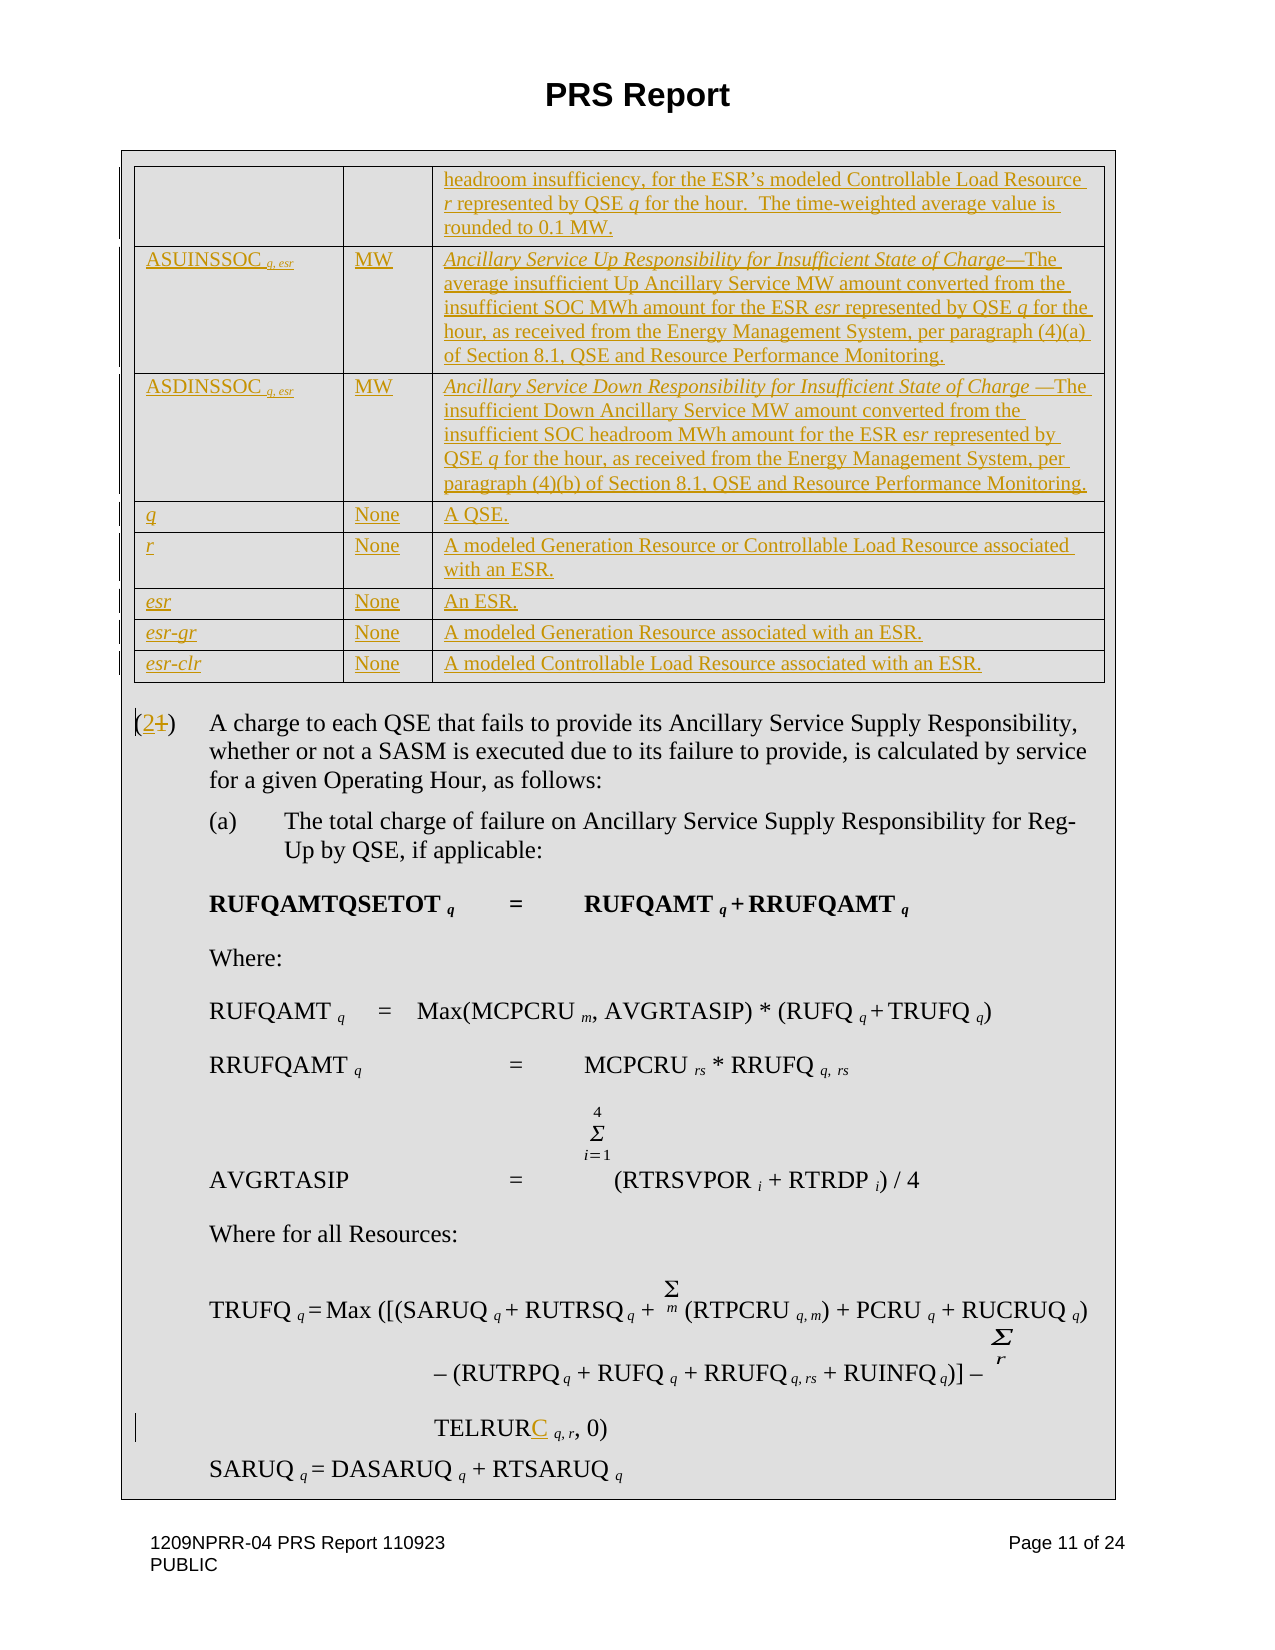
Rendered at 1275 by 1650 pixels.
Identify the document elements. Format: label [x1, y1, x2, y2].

table_header [122, 151, 1115, 1499]
